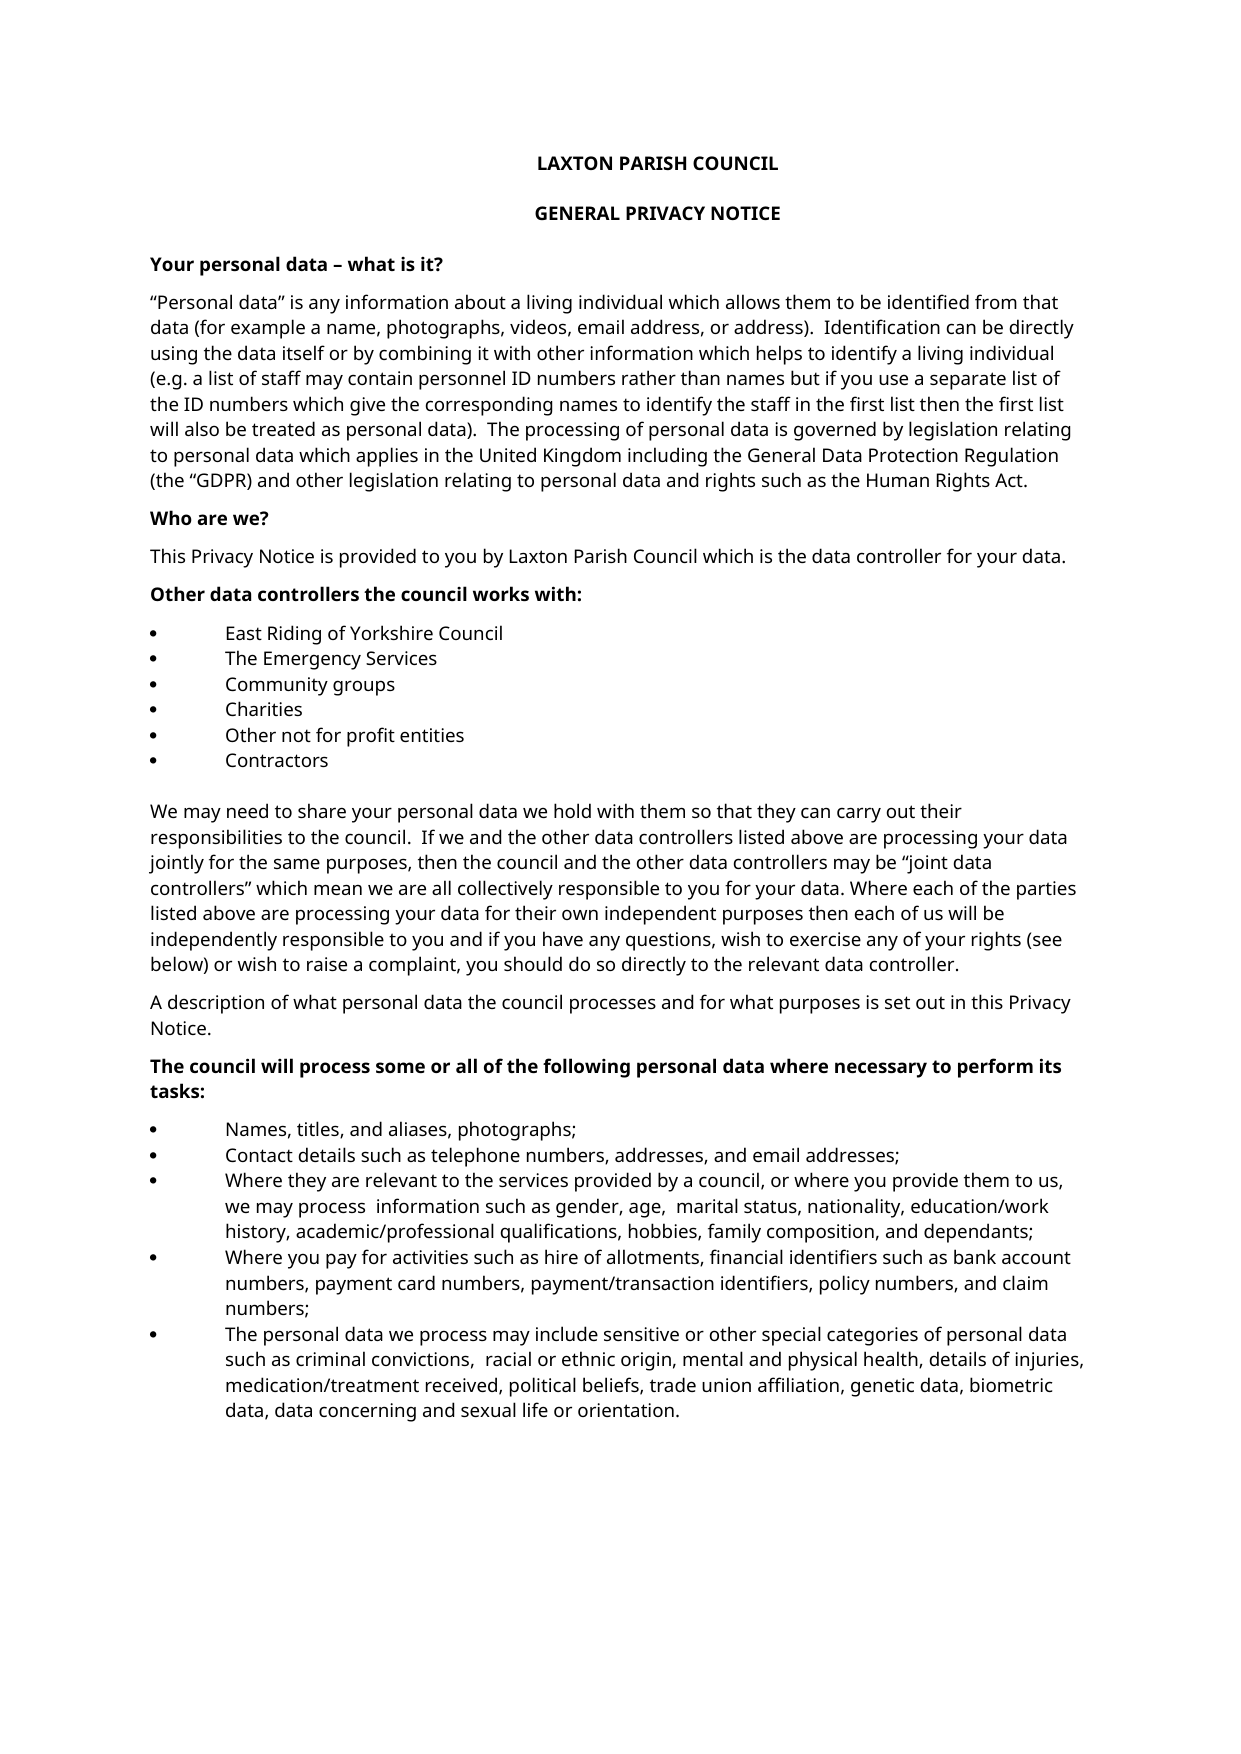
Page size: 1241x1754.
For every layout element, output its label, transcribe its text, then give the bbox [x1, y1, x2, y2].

text GENERAL PRIVACY NOTICE [225, 201, 1090, 226]
list Contact details such as telephone numbers, addresses, and email addresses; [150, 1142, 1090, 1168]
list Where you pay for activities such as hire of allotments, financial identifiers such as bank account numbers, payment card numbers, payment/transaction identifiers, policy numbers, and claim numbers; [150, 1244, 1090, 1321]
list Contractors [150, 747, 1090, 773]
text Who are we? [150, 506, 1090, 531]
text A description of what personal data the council processes and for what purposes is set out in this Privacy Notice. [150, 989, 1090, 1041]
text “Personal data” is any information about a living individual which allows them to be identified from that data (for example a name, photographs, videos, email address, or address). Identification can be directly using the data itself or by combining it with other information which helps to identify a living individual (e.g. a list of staff may contain personnel ID numbers rather than names but if you use a separate list of the ID numbers which give the corresponding names to identify the staff in the first list then the first list will also be treated as personal data). The processing of personal data is governed by legislation relating to personal data which applies in the United Kingdom including the General Data Protection Regulation (the “GDPR) and other legislation relating to personal data and rights such as the Human Rights Act. [150, 289, 1090, 493]
text This Privacy Notice is provided to you by Laxton Parish Council which is the data controller for your data. [150, 544, 1090, 569]
text The council will process some or all of the following personal data where necessary to perform its tasks: [150, 1053, 1090, 1104]
list The personal data we process may include sensitive or other special categories of personal data such as criminal convictions, racial or ethnic origin, mental and physical health, details of injuries, medication/treatment received, political beliefs, trade union affiliation, genetic data, biometric data, data concerning and sexual life or orientation. [150, 1321, 1090, 1423]
list Other not for profit entities [150, 722, 1090, 747]
list Where they are relevant to the services provided by a council, or where you provide them to us, we may process information such as gender, age, marital status, nationality, education/work history, academic/professional qualifications, hobbies, family composition, and dependants; [150, 1168, 1090, 1244]
text Other data controllers the council works with: [150, 582, 1090, 607]
list East Riding of Yorkshire Council [150, 620, 1090, 645]
list Names, titles, and aliases, photographs; [150, 1117, 1090, 1142]
list Charities [150, 696, 1090, 722]
list The Emergency Services [150, 645, 1090, 671]
list Community groups [150, 671, 1090, 696]
text Your personal data – what is it? [150, 251, 1090, 277]
text We may need to share your personal data we hold with them so that they can carry out their responsibilities to the council. If we and the other data controllers listed above are processing your data jointly for the same purposes, then the council and the other data controllers may be “joint data controllers” which mean we are all collectively responsible to you for your data. Where each of the parties listed above are processing your data for their own independent purposes then each of us will be independently responsible to you and if you have any questions, wish to exercise any of your rights (see below) or wish to raise a complaint, you should do so directly to the relevant data controller. [150, 798, 1090, 977]
text LAXTON PARISH COUNCIL [225, 150, 1090, 176]
